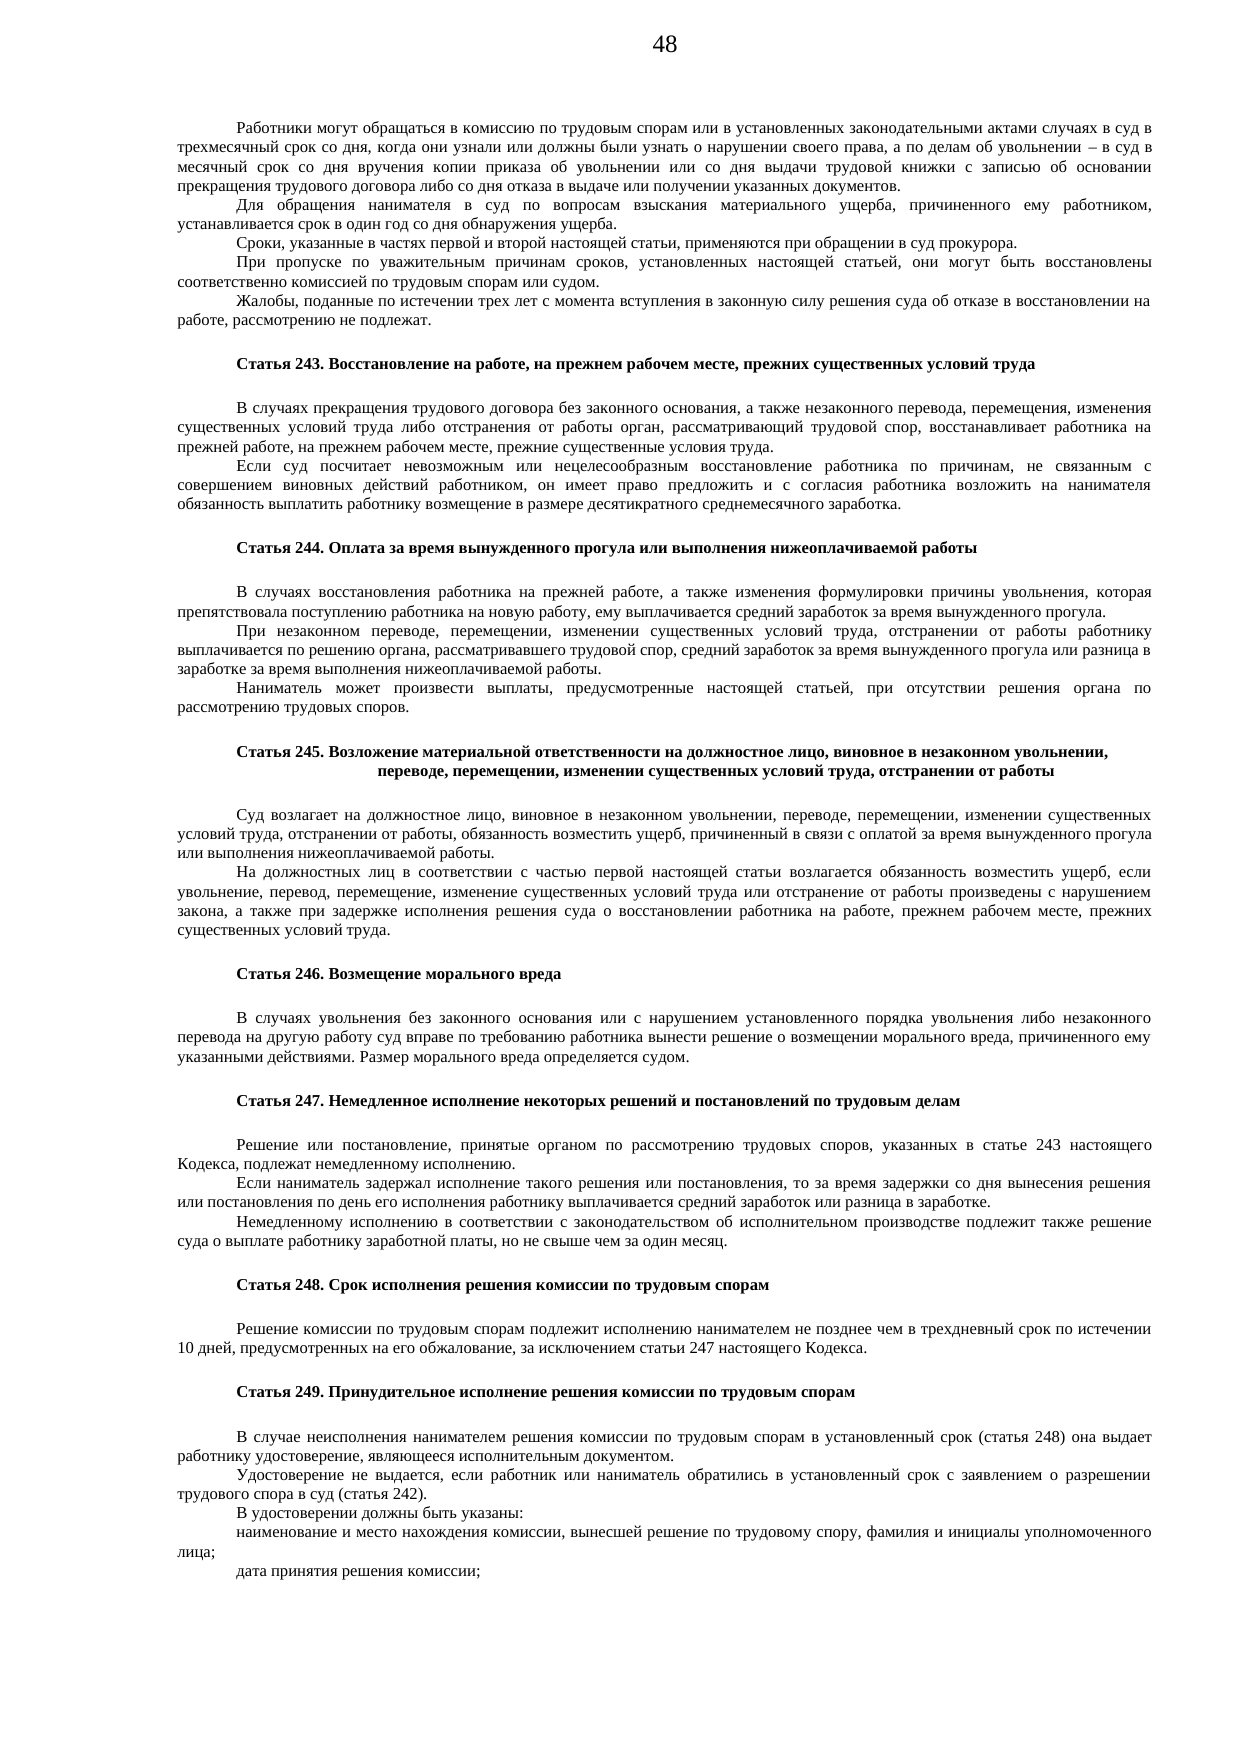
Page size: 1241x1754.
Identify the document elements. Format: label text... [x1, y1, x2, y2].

text Статья 245. Возложение материальной ответственности на должностное лицо, виновное в незаконном увольнении, переводе, перемещении, изменении существенных условий труда, отстранении от работы [236, 741, 1153, 780]
text Статья 246. Возмещение морального вреда [236, 964, 1153, 983]
text При пропуске по уважительным причинам сроков, установленных настоящей статьей, они могут быть восстановлены соответственно комиссией по трудовым спорам или судом. [177, 252, 1153, 291]
text Статья 244. Оплата за время вынужденного прогула или выполнения нижеоплачиваемой работы [236, 538, 1153, 557]
text Наниматель может произвести выплаты, предусмотренные настоящей статьей, при отсутствии решения органа по рассмотрению трудовых споров. [177, 678, 1153, 716]
text Статья 248. Срок исполнения решения комиссии по трудовым спорам [236, 1275, 1153, 1294]
text дата принятия решения комиссии; [177, 1561, 1153, 1580]
text Если суд посчитает невозможным или нецелесообразным восстановление работника по причинам, не связанным с совершением виновных действий работником, он имеет право предложить и с согласия работника возложить на нанимателя обязанность выплатить работнику возмещение в размере десятикратного среднемесячного заработка. [177, 456, 1153, 513]
text Для обращения нанимателя в суд по вопросам взыскания материального ущерба, причиненного ему работником, устанавливается срок в один год со дня обнаружения ущерба. [177, 195, 1153, 233]
text наименование и место нахождения комиссии, вынесшей решение по трудовому спору, фамилия и инициалы уполномоченного лица; [177, 1522, 1153, 1561]
text В случае неисполнения нанимателем решения комиссии по трудовым спорам в установленный срок (статья 248) она выдает работнику удостоверение, являющееся исполнительным документом. [177, 1426, 1153, 1465]
text Сроки, указанные в частях первой и второй настоящей статьи, применяются при обращении в суд прокурора. [177, 233, 1153, 252]
text Решение или постановление, принятые органом по рассмотрению трудовых споров, указанных в статье 243 настоящего Кодекса, подлежат немедленному исполнению. [177, 1135, 1153, 1173]
text В случаях восстановления работника на прежней работе, а также изменения формулировки причины увольнения, которая препятствовала поступлению работника на новую работу, ему выплачивается средний заработок за время вынужденного прогула. [177, 582, 1153, 621]
text В случаях прекращения трудового договора без законного основания, а также незаконного перевода, перемещения, изменения существенных условий труда либо отстранения от работы орган, рассматривающий трудовой спор, восстанавливает работника на прежней работе, на прежнем рабочем месте, прежние существенные условия труда. [177, 398, 1153, 456]
text Статья 243. Восстановление на работе, на прежнем рабочем месте, прежних существенных условий труда [236, 354, 1153, 373]
text В случаях увольнения без законного основания или с нарушением установленного порядка увольнения либо незаконного перевода на другую работу суд вправе по требованию работника вынести решение о возмещении морального вреда, причиненного ему указанными действиями. Размер морального вреда определяется судом. [177, 1008, 1153, 1066]
text Суд возлагает на должностное лицо, виновное в незаконном увольнении, переводе, перемещении, изменении существенных условий труда, отстранении от работы, обязанность возместить ущерб, причиненный в связи с оплатой за время вынужденного прогула или выполнения нижеоплачиваемой работы. [177, 805, 1153, 862]
text Немедленному исполнению в соответствии с законодательством об исполнительном производстве подлежит также решение суда о выплате работнику заработной платы, но не свыше чем за один месяц. [177, 1211, 1153, 1250]
text Удостоверение не выдается, если работник или наниматель обратились в установленный срок с заявлением о разрешении трудового спора в суд (статья 242). [177, 1465, 1153, 1503]
text Статья 247. Немедленное исполнение некоторых решений и постановлений по трудовым делам [236, 1091, 1153, 1110]
text В удостоверении должны быть указаны: [177, 1503, 1153, 1522]
text Жалобы, поданные по истечении трех лет с момента вступления в законную силу решения суда об отказе в восстановлении на работе, рассмотрению не подлежат. [177, 291, 1153, 329]
text Работники могут обращаться в комиссию по трудовым спорам или в установленных законодательными актами случаях в суд в трехмесячный срок со дня, когда они узнали или должны были узнать о нарушении своего права, а по делам об увольнении – в суд в месячный срок со дня вручения копии приказа об увольнении или со дня выдачи трудовой книжки с записью об основании прекращения трудового договора либо со дня отказа в выдаче или получении указанных документов. [177, 118, 1153, 195]
text Если наниматель задержал исполнение такого решения или постановления, то за время задержки со дня вынесения решения или постановления по день его исполнения работнику выплачивается средний заработок или разница в заработке. [177, 1173, 1153, 1211]
text На должностных лиц в соответствии с частью первой настоящей статьи возлагается обязанность возместить ущерб, если увольнение, перевод, перемещение, изменение существенных условий труда или отстранение от работы произведены с нарушением закона, а также при задержке исполнения решения суда о восстановлении работника на работе, прежнем рабочем месте, прежних существенных условий труда. [177, 862, 1153, 939]
text Статья 249. Принудительное исполнение решения комиссии по трудовым спорам [236, 1382, 1153, 1401]
text При незаконном переводе, перемещении, изменении существенных условий труда, отстранении от работы работнику выплачивается по решению органа, рассматривавшего трудовой спор, средний заработок за время вынужденного прогула или разница в заработке за время выполнения нижеоплачиваемой работы. [177, 621, 1153, 678]
text Решение комиссии по трудовым спорам подлежит исполнению нанимателем не позднее чем в трехдневный срок по истечении 10 дней, предусмотренных на его обжалование, за исключением статьи 247 настоящего Кодекса. [177, 1319, 1153, 1357]
